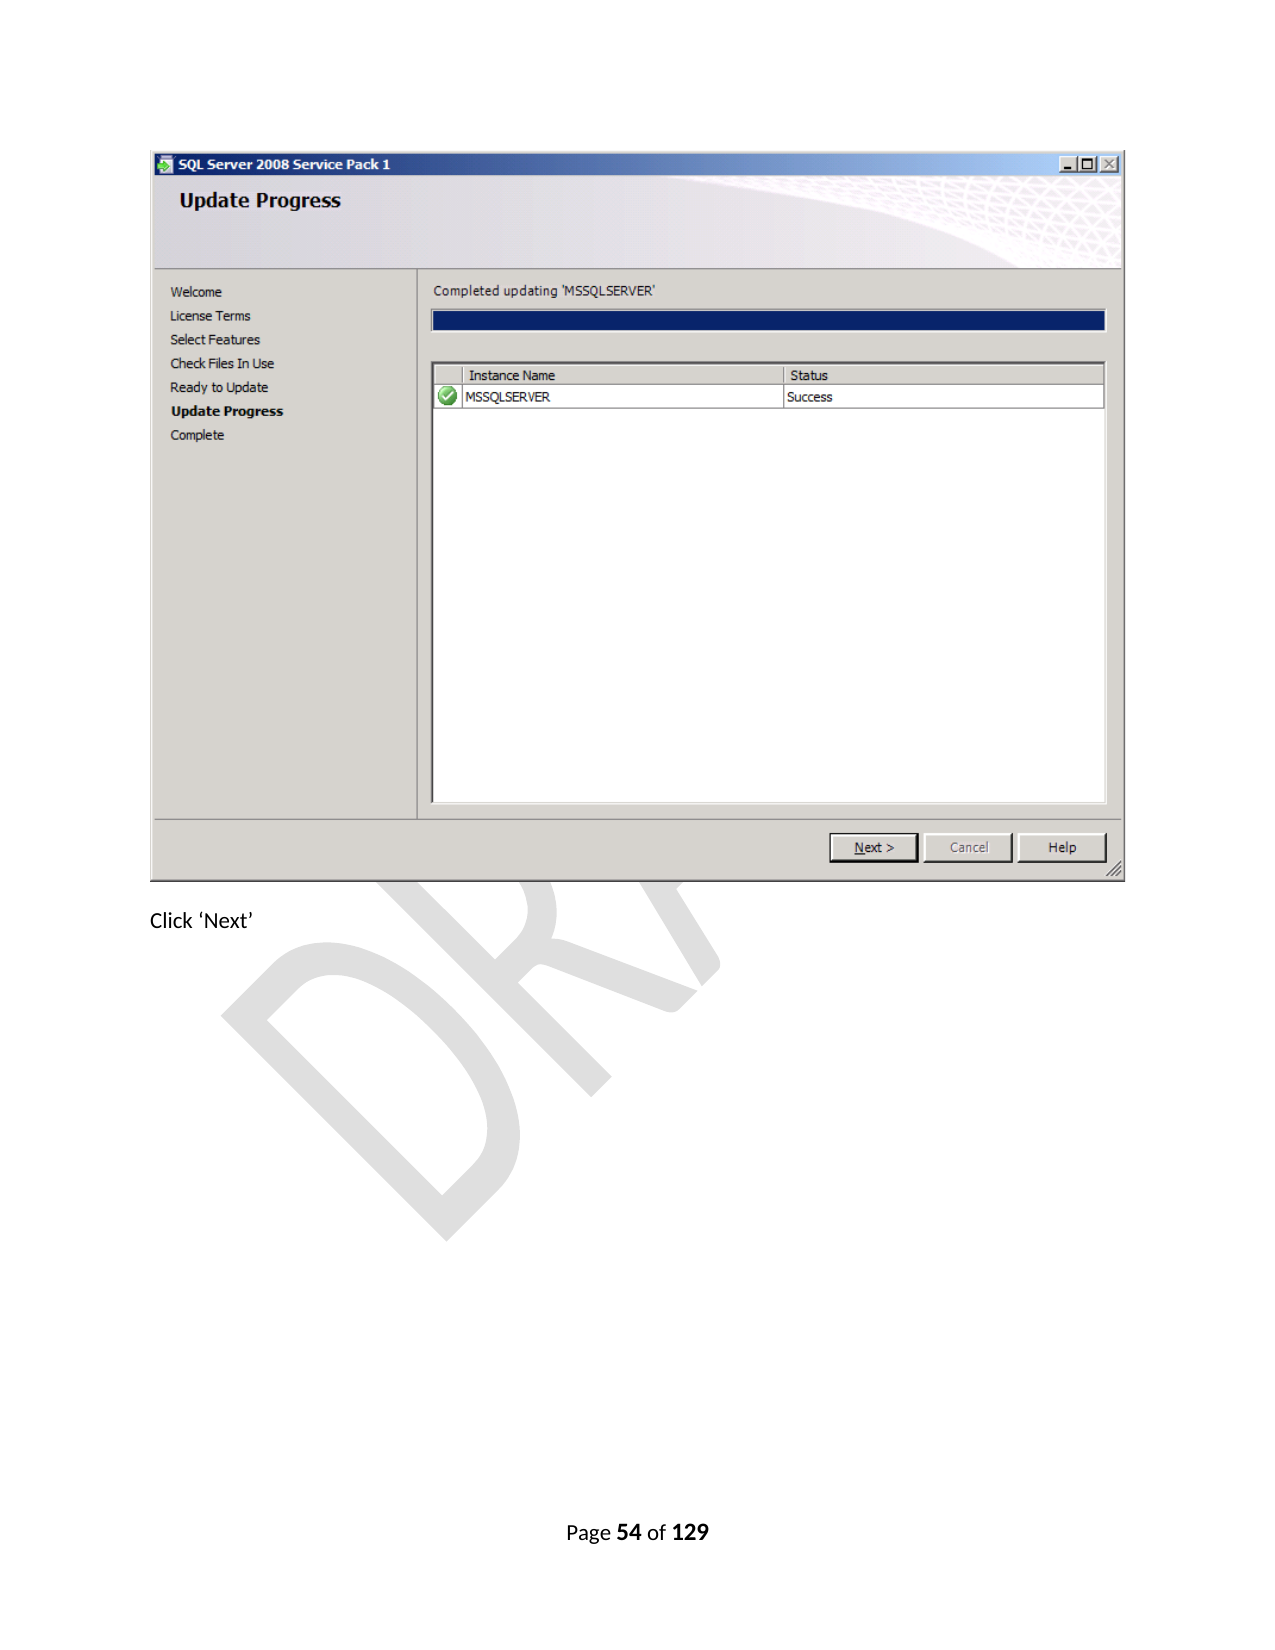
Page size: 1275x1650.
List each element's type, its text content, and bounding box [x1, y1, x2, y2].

picture [150, 150, 1125, 882]
text Click ‘Next’ [150, 906, 1125, 934]
